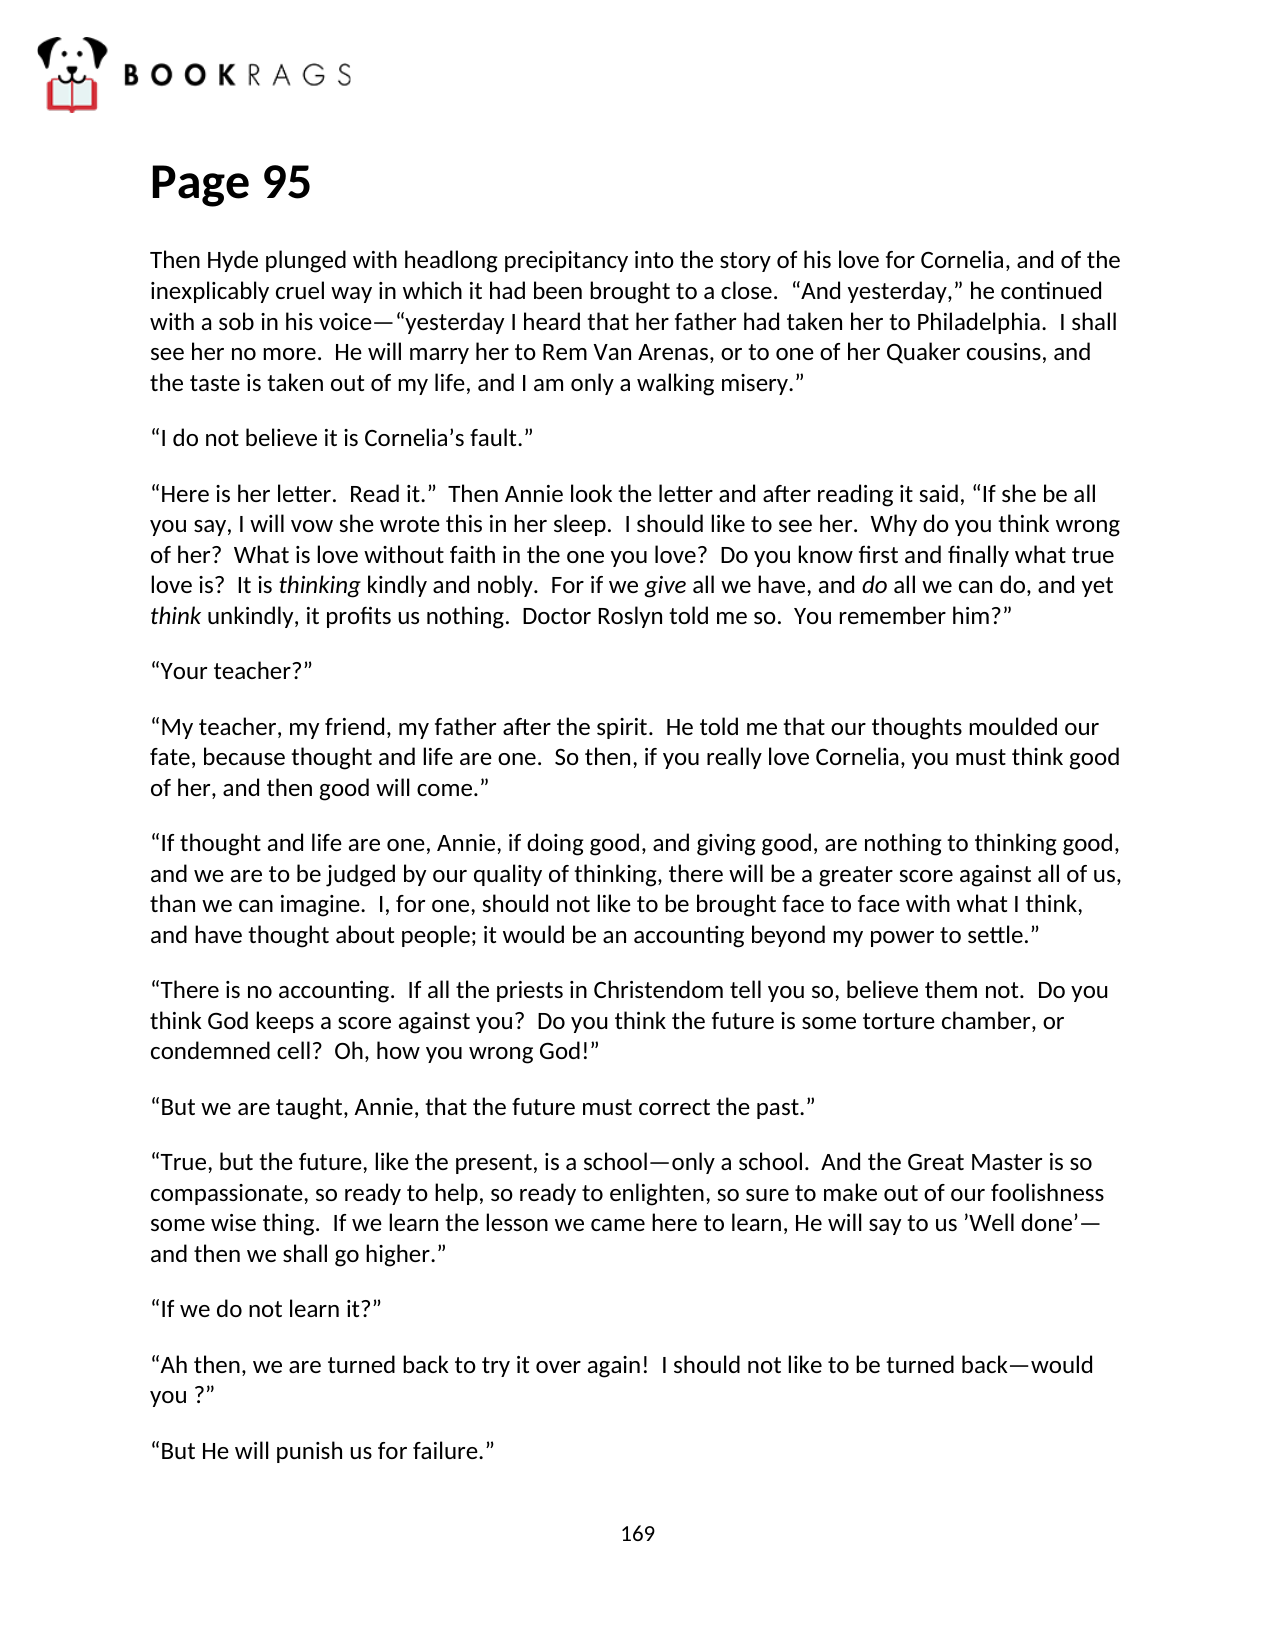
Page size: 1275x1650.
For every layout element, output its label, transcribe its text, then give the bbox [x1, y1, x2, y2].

text “There is no accounting. If all the priests in Christendom tell you so, believe them not. Do you think God keeps a score against you? Do you think the future is some torture chamber, or condemned cell? Oh, how you wrong God!” [150, 974, 1125, 1066]
text “Your teacher?” [150, 655, 1125, 686]
text Then Hyde plunged with headlong precipitancy into the story of his love for Cornelia, and of the inexplicably cruel way in which it had been brought to a close. “And yesterday,” he continued with a sob in his voice—­“yesterday I heard that her father had taken her to Philadelphia. I shall see her no more. He will marry her to Rem Van Arenas, or to one of her Quaker cousins, and the taste is taken out of my life, and I am only a walking misery.” [150, 244, 1125, 397]
text “I do not believe it is Cornelia’s fault.” [150, 422, 1125, 453]
picture [37, 37, 351, 113]
text “Ah then, we are turned back to try it over again! I should not like to be turned back—­would you ?” [150, 1349, 1125, 1410]
text “If we do not learn it?” [150, 1294, 1125, 1324]
text “True, but the future, like the present, is a school—­only a school. And the Great Master is so compassionate, so ready to help, so ready to enlighten, so sure to make out of our foolishness some wise thing. If we learn the lesson we came here to learn, He will say to us ’Well done’—­ and then we shall go higher.” [150, 1147, 1125, 1269]
text “But we are taught, Annie, that the future must correct the past.” [150, 1091, 1125, 1122]
text “Here is her letter. Read it.” Then Annie look the letter and after reading it said, “If she be all you say, I will vow she wrote this in her sleep. I should like to see her. Why do you think wrong of her? What is love without faith in the one you love? Do you know first and finally what true love is? It is thinking kindly and nobly. For if we give all we have, and do all we can do, and yet think unkindly, it profits us nothing. Doctor Roslyn told me so. You remember him?” [150, 478, 1125, 630]
text Page 95 [150, 150, 1125, 211]
text “My teacher, my friend, my father after the spirit. He told me that our thoughts moulded our fate, because thought and life are one. So then, if you really love Cornelia, you must think good of her, and then good will come.” [150, 711, 1125, 802]
text “But He will punish us for failure.” [150, 1435, 1125, 1466]
text “If thought and life are one, Annie, if doing good, and giving good, are nothing to thinking good, and we are to be judged by our quality of thinking, there will be a greater score against all of us, than we can imagine. I, for one, should not like to be brought face to face with what I think, and have thought about people; it would be an accounting beyond my power to settle.” [150, 827, 1125, 949]
